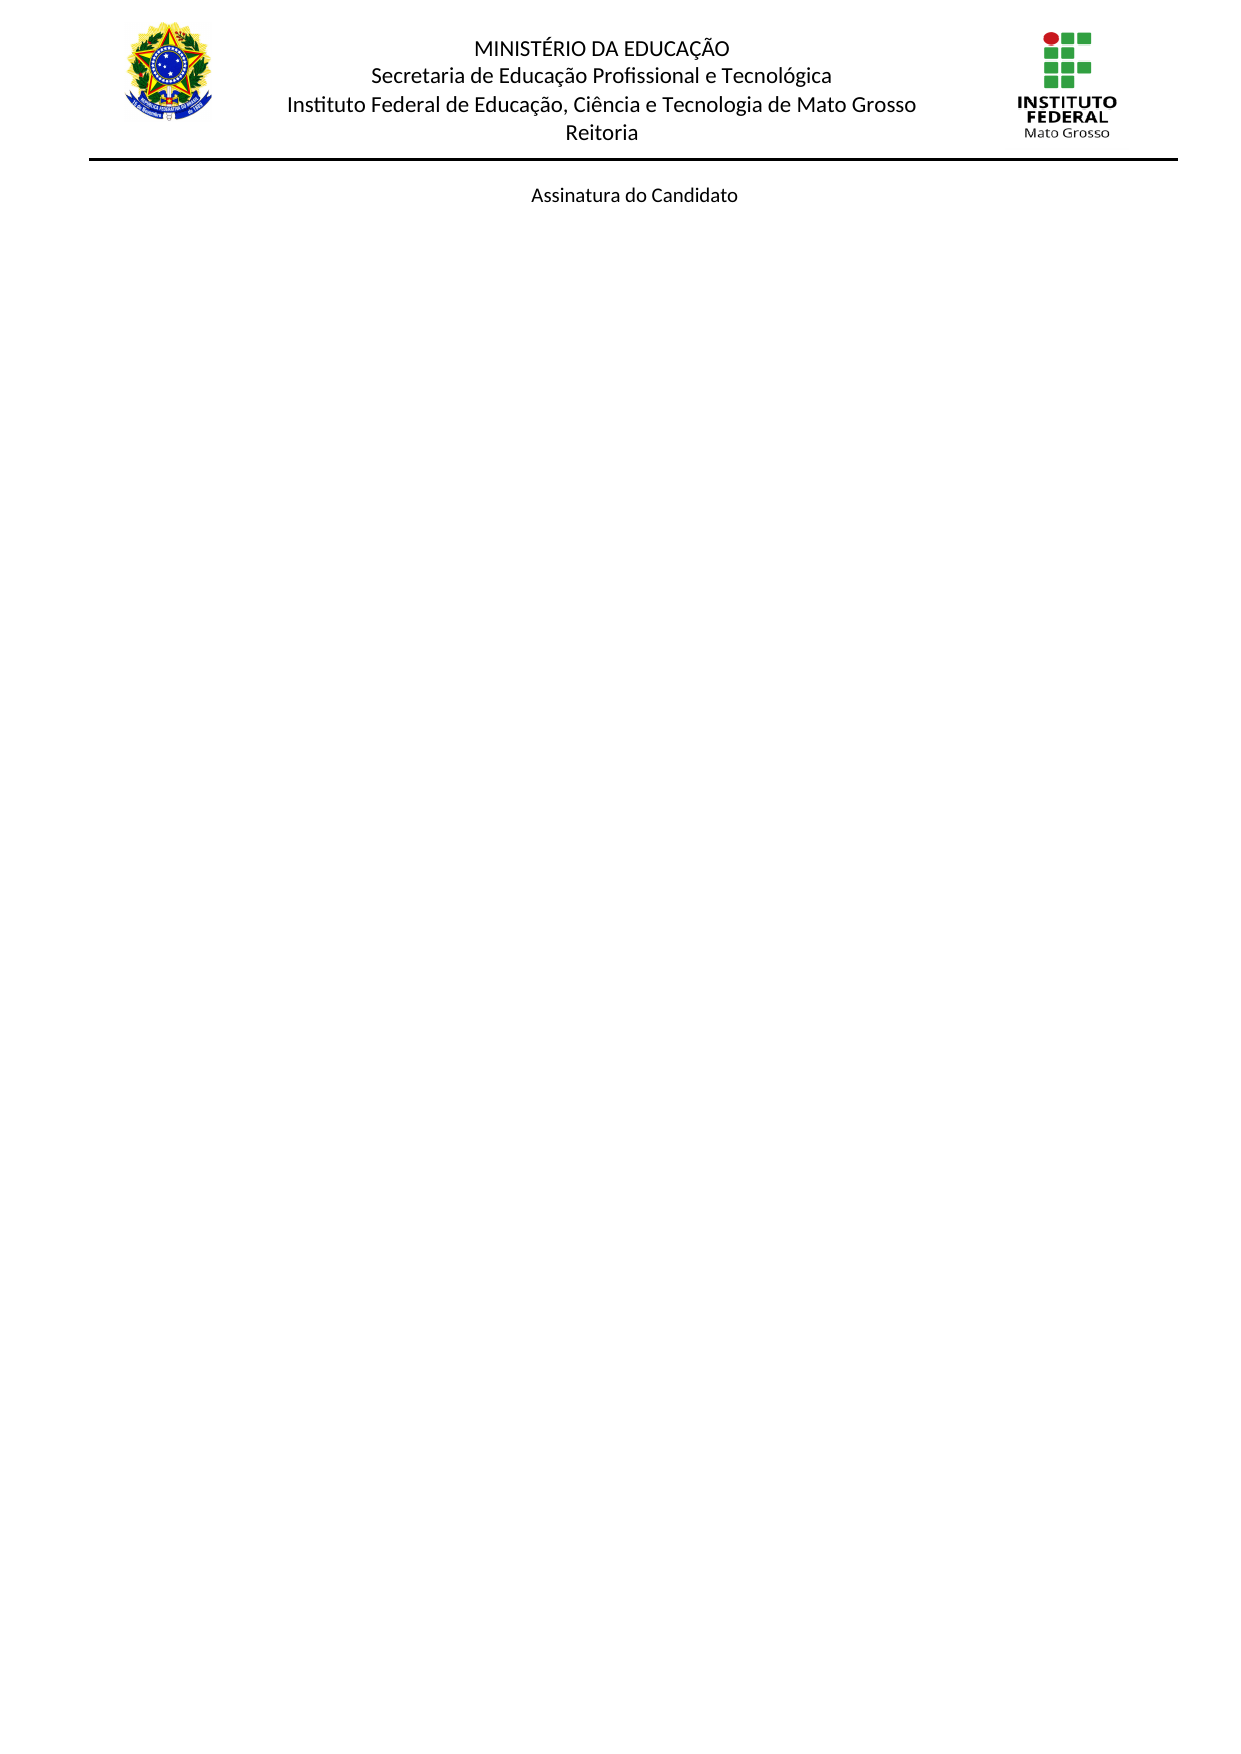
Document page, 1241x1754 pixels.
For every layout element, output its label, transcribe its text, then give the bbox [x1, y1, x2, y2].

text Assinatura do Candidato [89, 183, 1181, 208]
picture [1004, 22, 1130, 150]
picture [124, 22, 212, 122]
